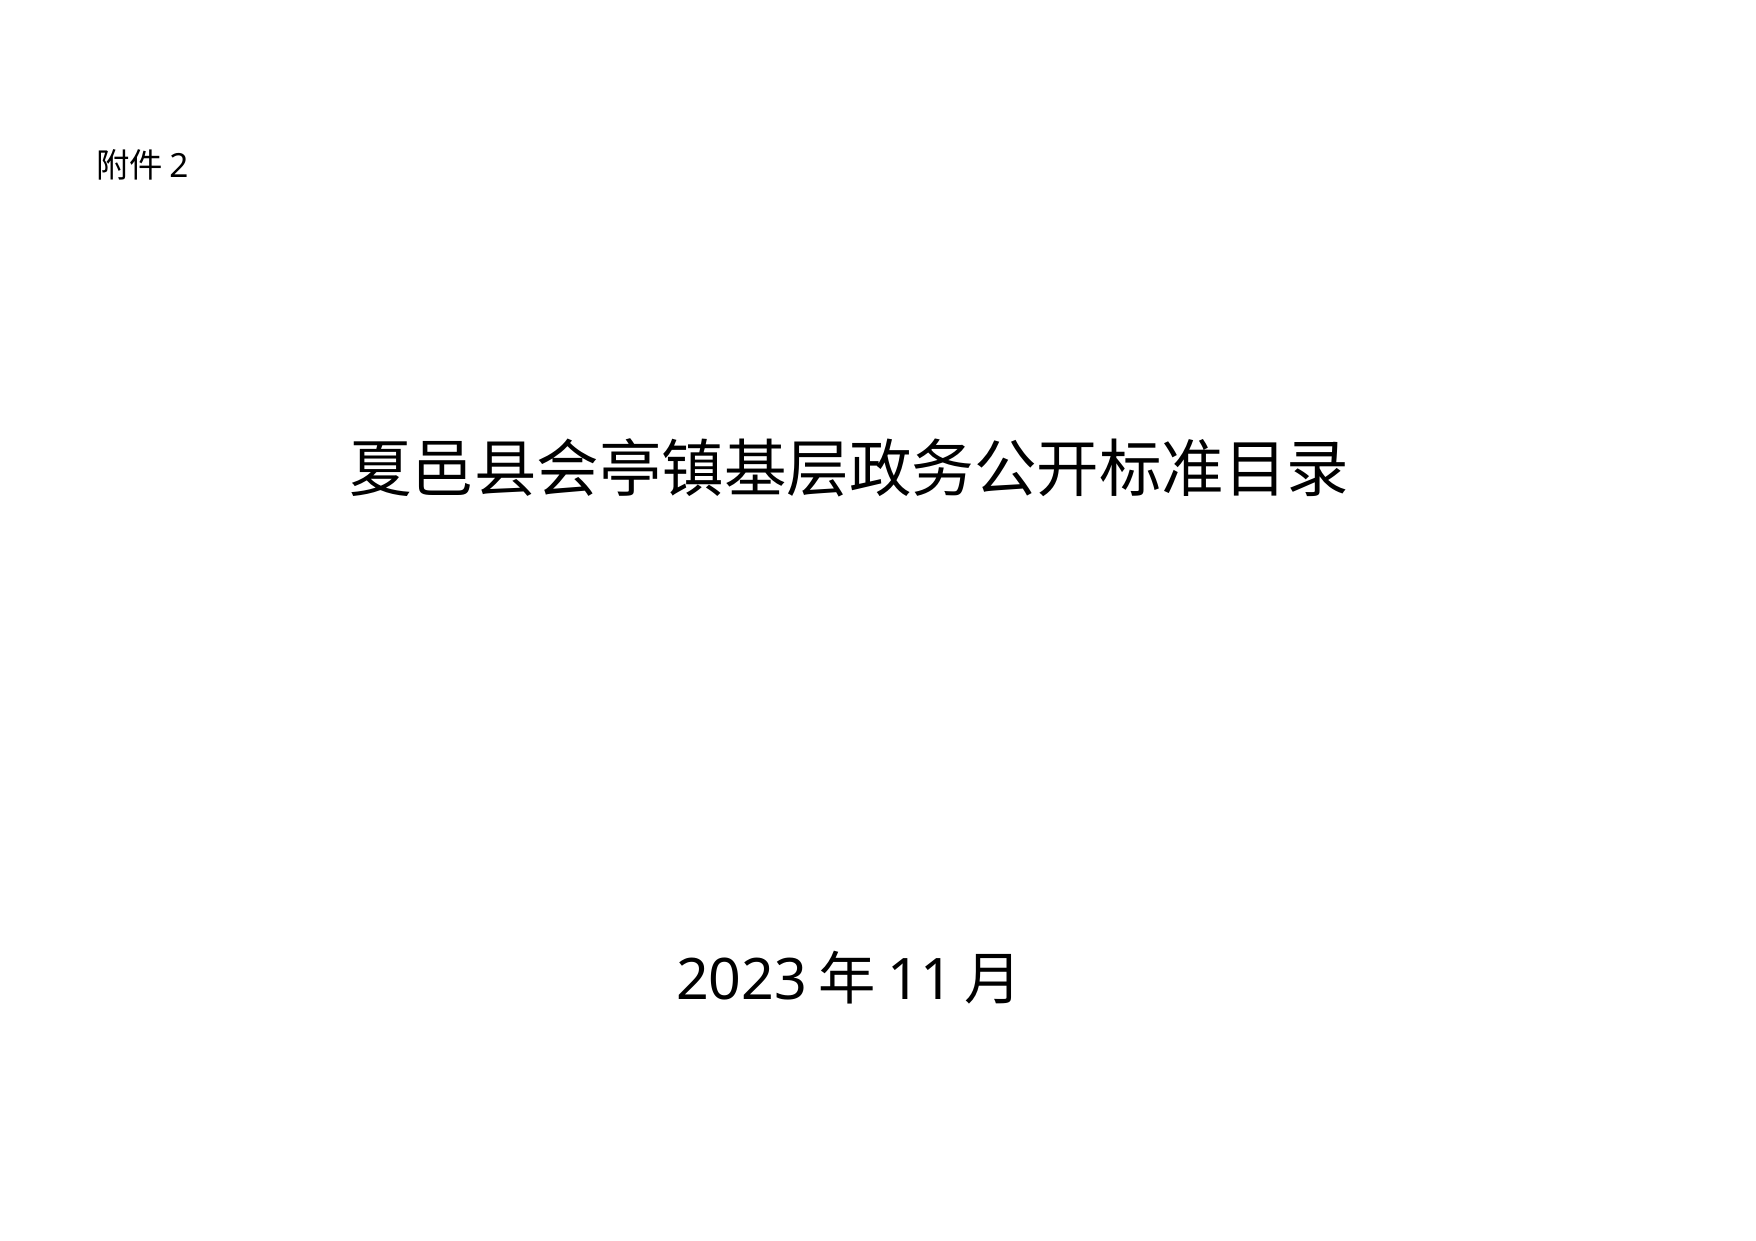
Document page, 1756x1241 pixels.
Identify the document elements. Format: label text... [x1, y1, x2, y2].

text 夏邑县会亭镇基层政务公开标准目录 [96, 410, 1602, 511]
text 2023年11月 [96, 918, 1602, 1020]
text 附件2 [96, 139, 1659, 187]
